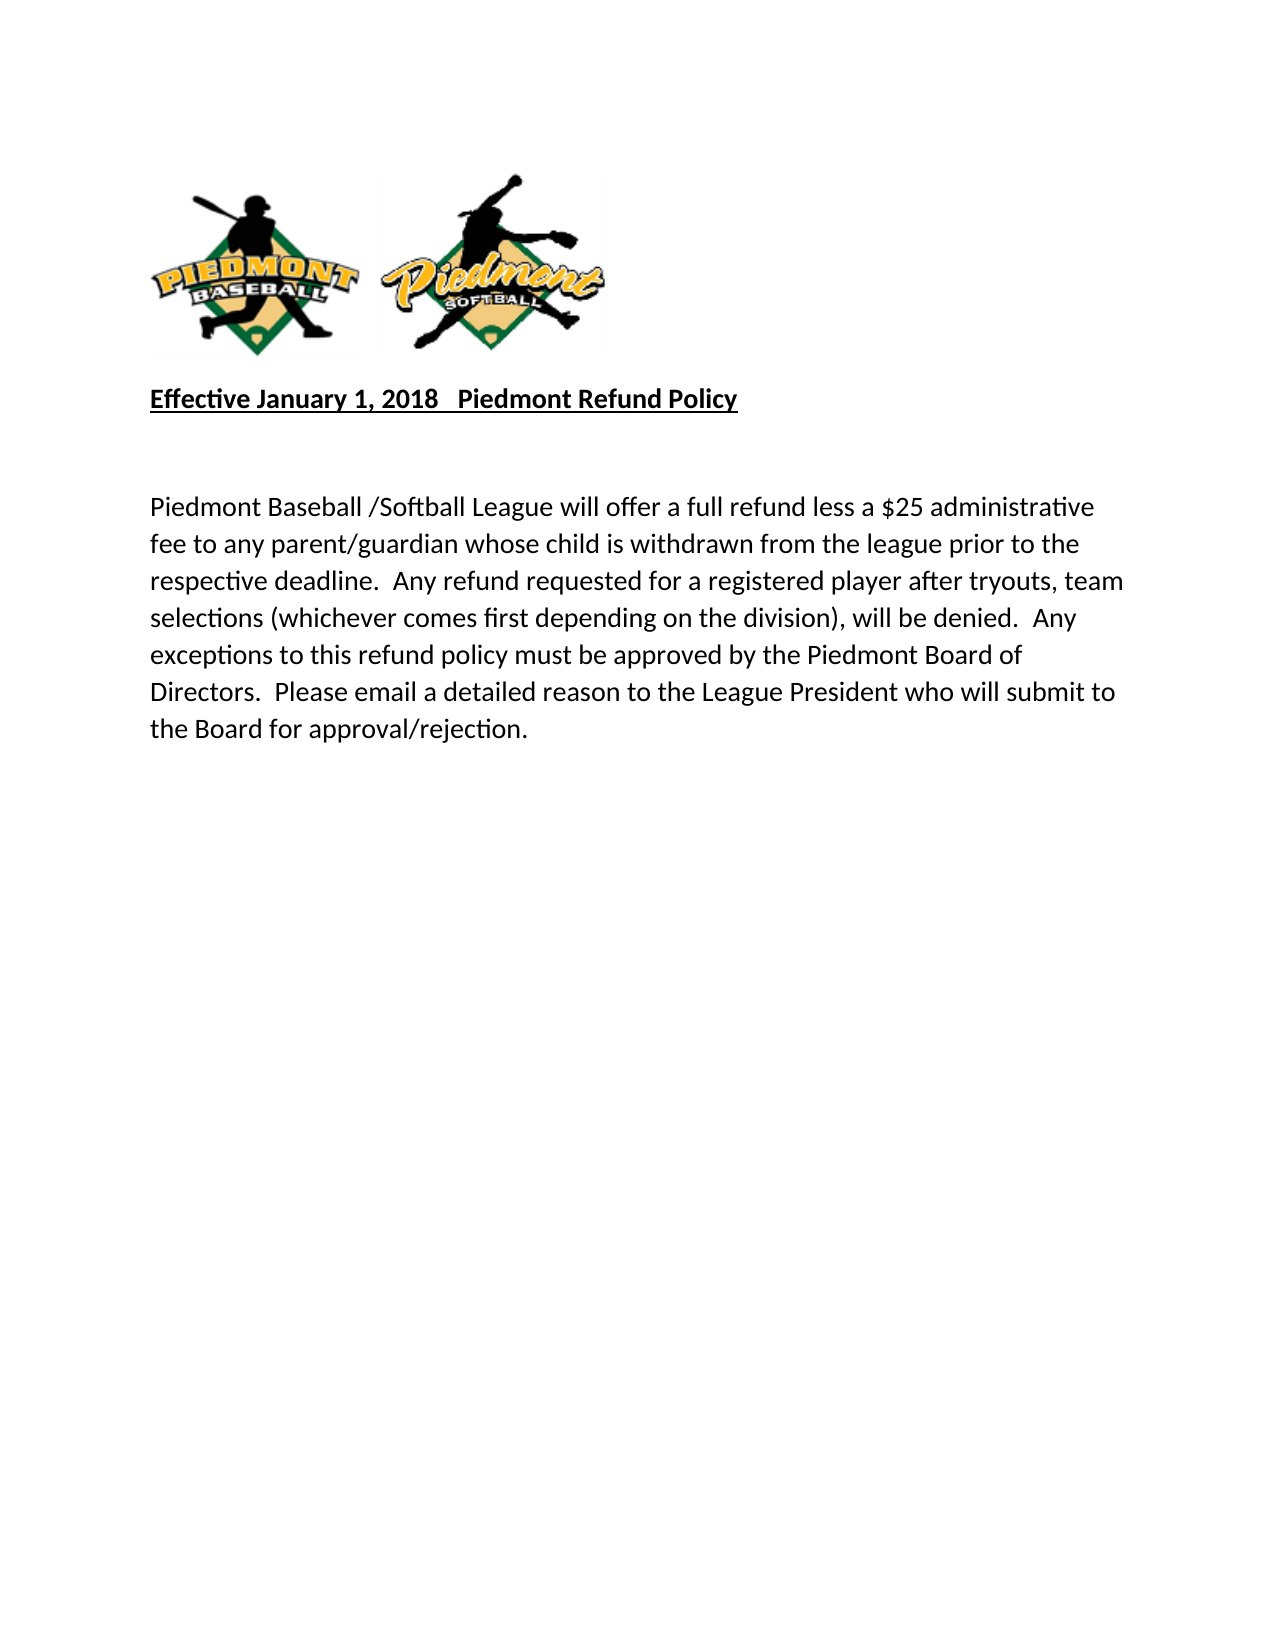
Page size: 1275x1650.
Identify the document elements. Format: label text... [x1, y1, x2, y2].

text Piedmont Baseball /Softball League will offer a full refund less a $25 administrative fee to any parent/guardian whose child is withdrawn from the league prior to the respective deadline. Any refund requested for a registered player after tryouts, team selections (whichever comes first depending on the division), will be denied. Any exceptions to this refund policy must be approved by the Piedmont Board of Directors. Please email a detailed reason to the League President who will submit to the Board for approval/rejection. [150, 489, 1125, 746]
text Effective January 1, 2018 Piedmont Refund Policy [150, 381, 1125, 416]
picture [150, 150, 608, 363]
